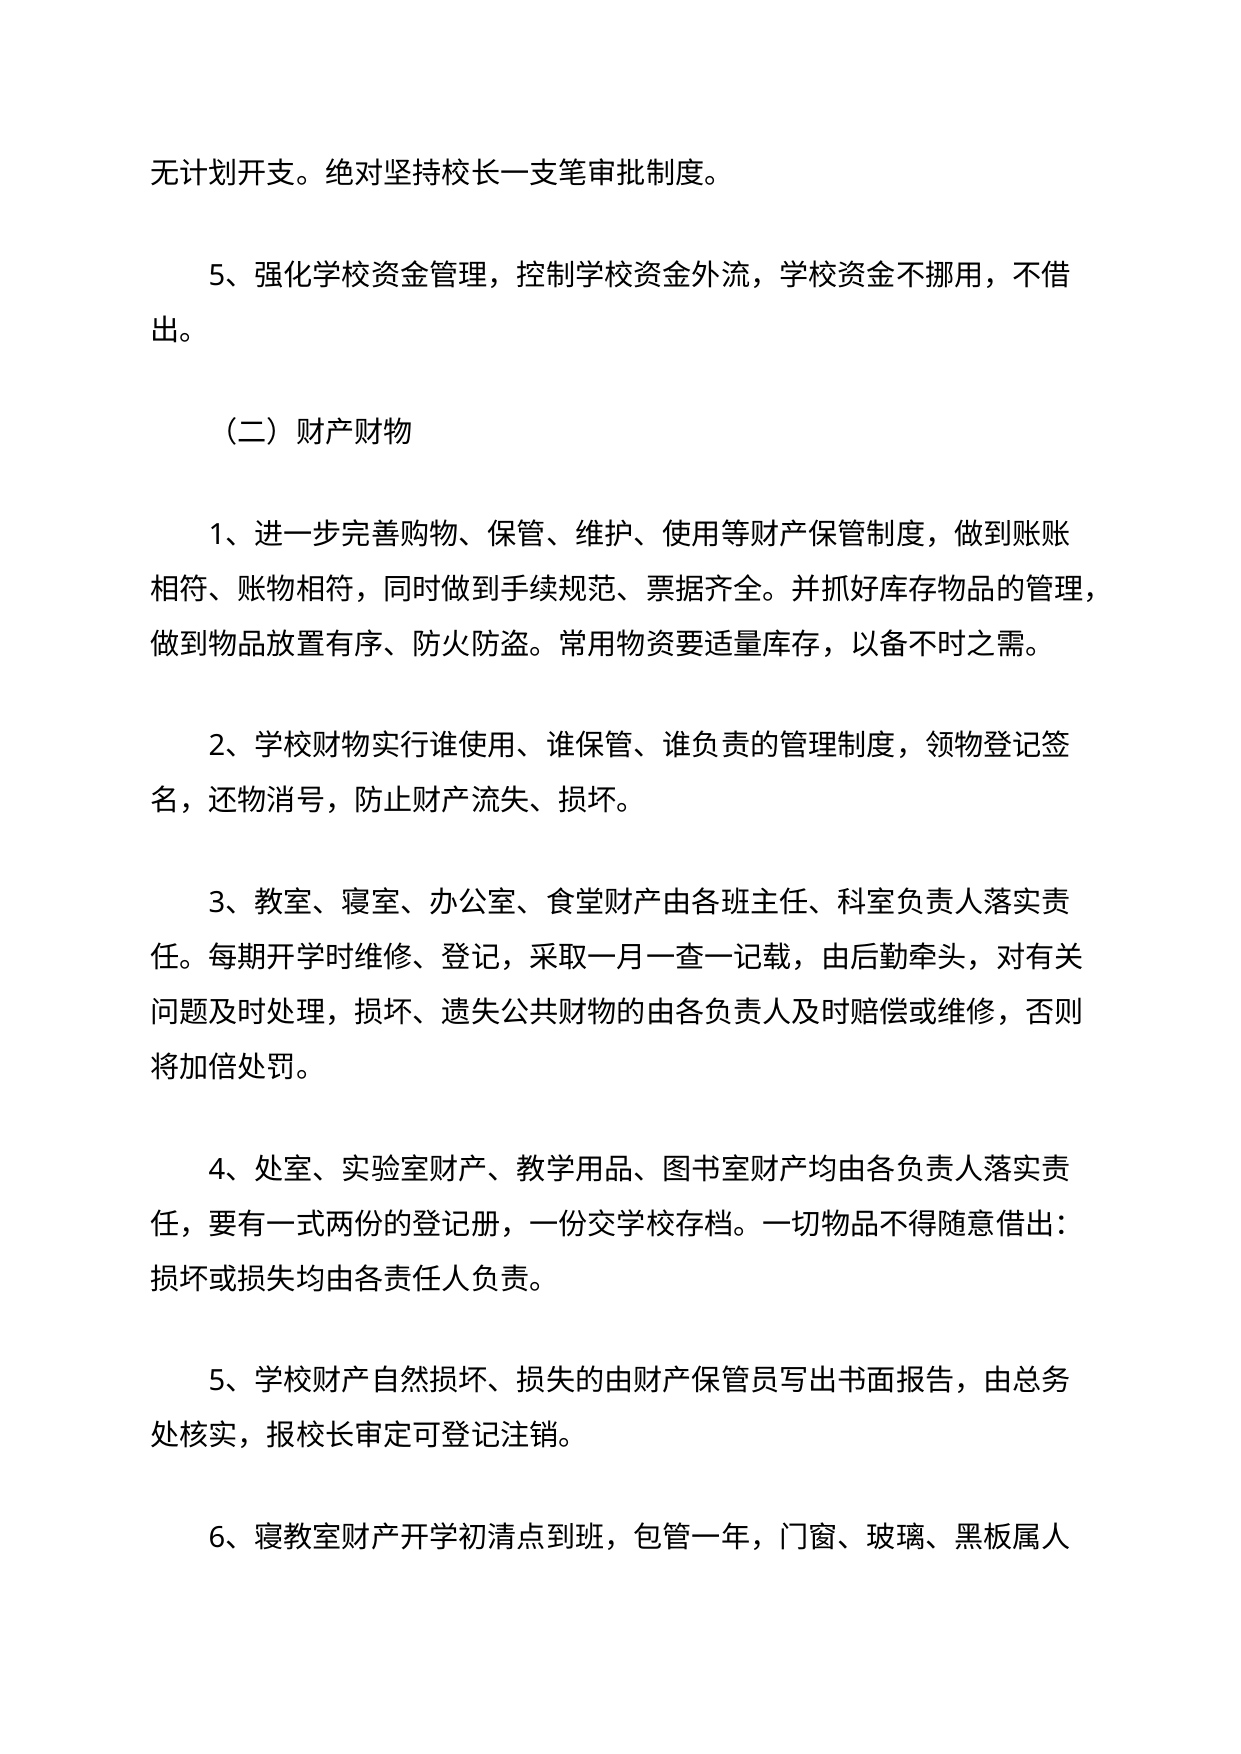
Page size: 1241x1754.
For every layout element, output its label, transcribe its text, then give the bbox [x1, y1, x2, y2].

text 2、学校财物实行谁使用、谁保管、谁负责的管理制度，领物登记签名，还物消号，防止财产流失、损坏。 [150, 722, 1090, 819]
text 3、教室、寝室、办公室、食堂财产由各班主任、科室负责人落实责任。每期开学时维修、登记，采取一月一查一记载，由后勤牵头，对有关问题及时处理，损坏、遗失公共财物的由各负责人及时赔偿或维修，否则将加倍处罚。 [150, 879, 1090, 1086]
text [150, 150, 1090, 192]
text 1、进一步完善购物、保管、维护、使用等财产保管制度，做到账账相符、账物相符，同时做到手续规范、票据齐全。并抓好库存物品的管理，做到物品放置有序、防火防盗。常用物资要适量库存，以备不时之需。 [150, 510, 1090, 662]
text 5、强化学校资金管理，控制学校资金外流，学校资金不挪用，不借出。 [150, 252, 1090, 349]
text （二）财产财物 [150, 408, 1090, 451]
text 4、处室、实验室财产、教学用品、图书室财产均由各负责人落实责任，要有一式两份的登记册，一份交学校存档。一切物品不得随意借出：损坏或损失均由各责任人负责。 [150, 1145, 1090, 1297]
text 5、学校财产自然损坏、损失的由财产保管员写出书面报告，由总务处核实，报校长审定可登记注销。 [150, 1357, 1090, 1454]
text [150, 1514, 1090, 1556]
